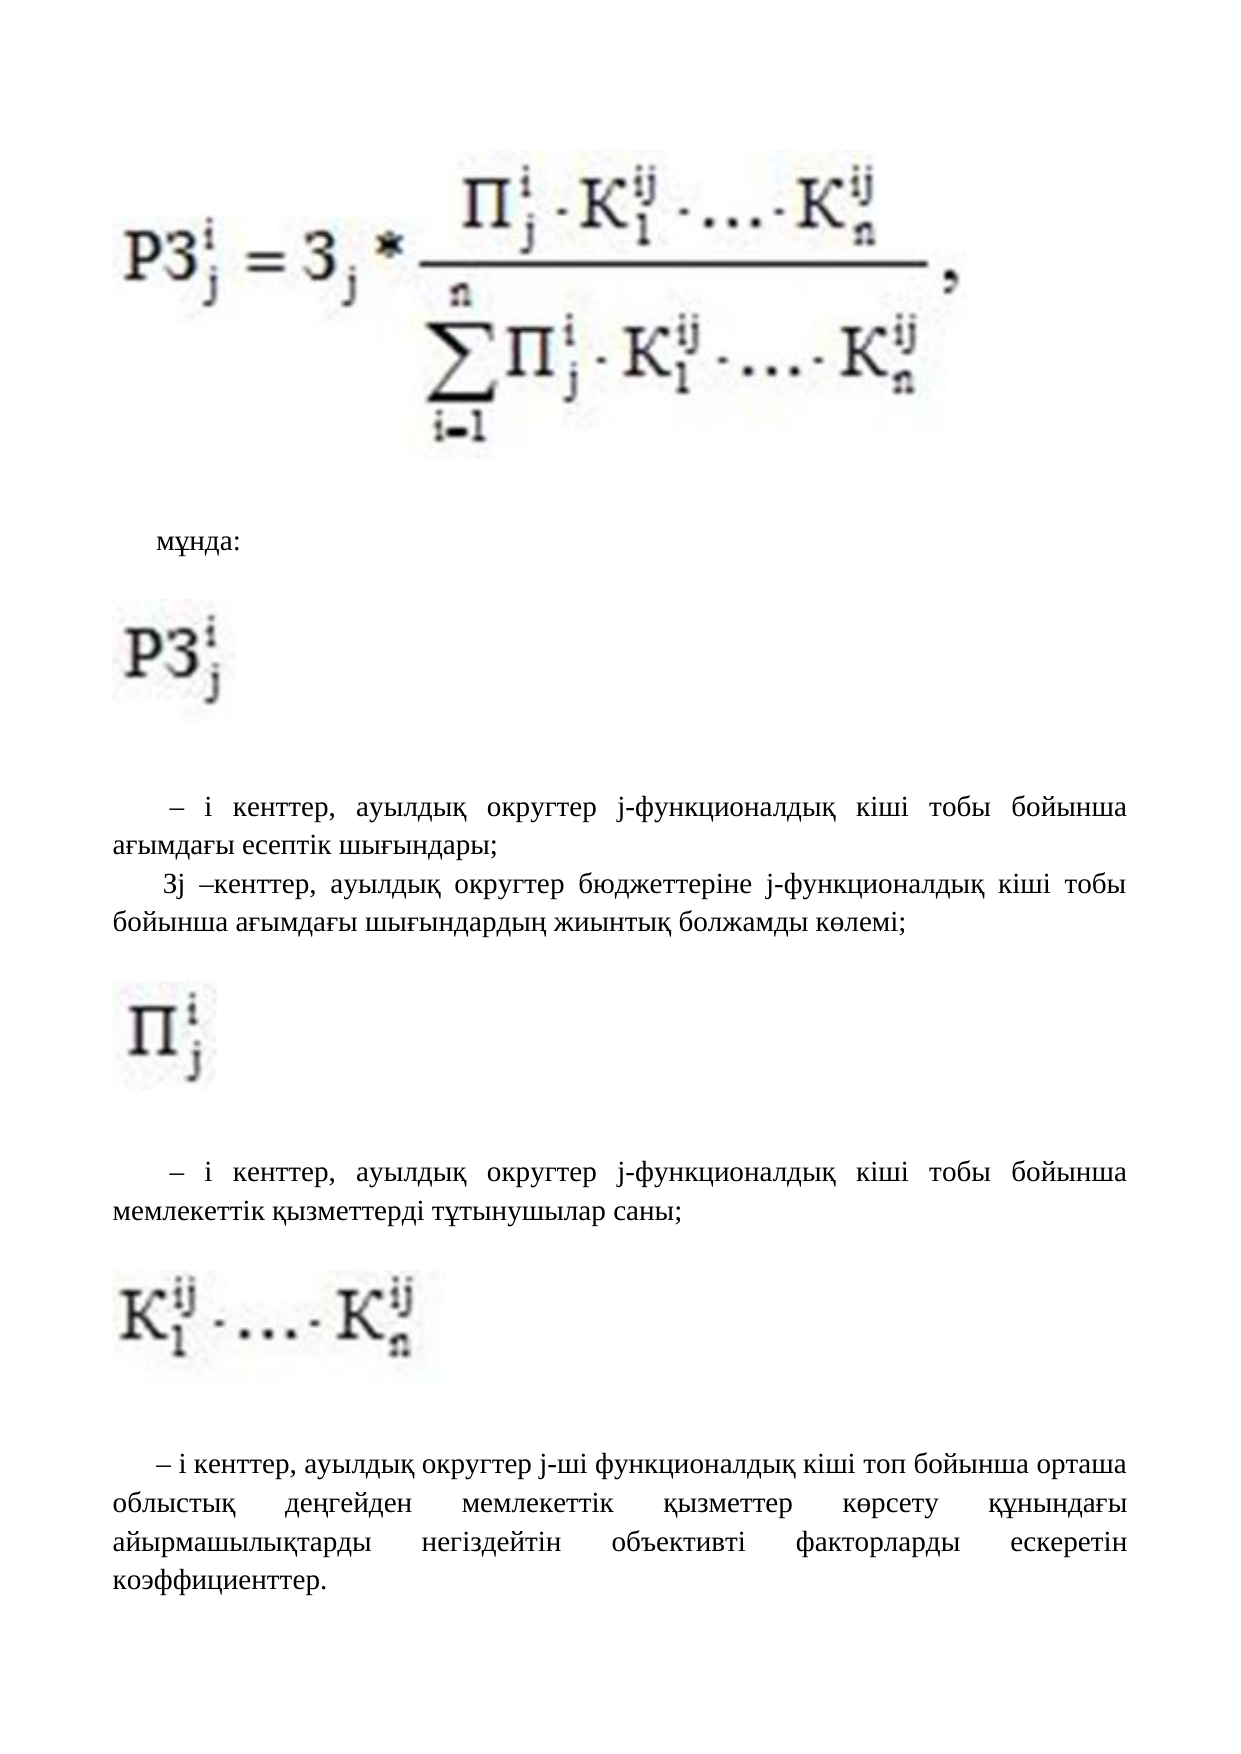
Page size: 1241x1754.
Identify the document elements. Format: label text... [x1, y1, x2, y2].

text мұнда: [112, 523, 1128, 556]
picture [112, 981, 217, 1090]
picture [112, 150, 967, 459]
picture [112, 599, 236, 725]
text – і кенттер, ауылдық округтер j-функционалдық кіші тобы бойынша мемлекеттік қызметтерді тұтынушылар саны; [112, 1154, 1128, 1226]
text – і кенттер, ауылдық округтер j-функционалдық кіші тобы бойынша ағымдағы есептік шығындары; [112, 789, 1128, 861]
text Зj –кенттер, ауылдық округтер бюджеттеріне j-функционалдық кіші тобы бойынша ағымдағы шығындардың жиынтық болжамды көлемі; [112, 866, 1128, 938]
text – і кенттер, ауылдық округтер j-ші функционалдық кіші топ бойынша орташа облыстық деңгейден мемлекеттік қызметтер көрсету құнындағы айырмашылықтарды негіздейтін объективті факторларды ескеретін коэффициенттер. [112, 1447, 1128, 1596]
picture [112, 1270, 446, 1383]
